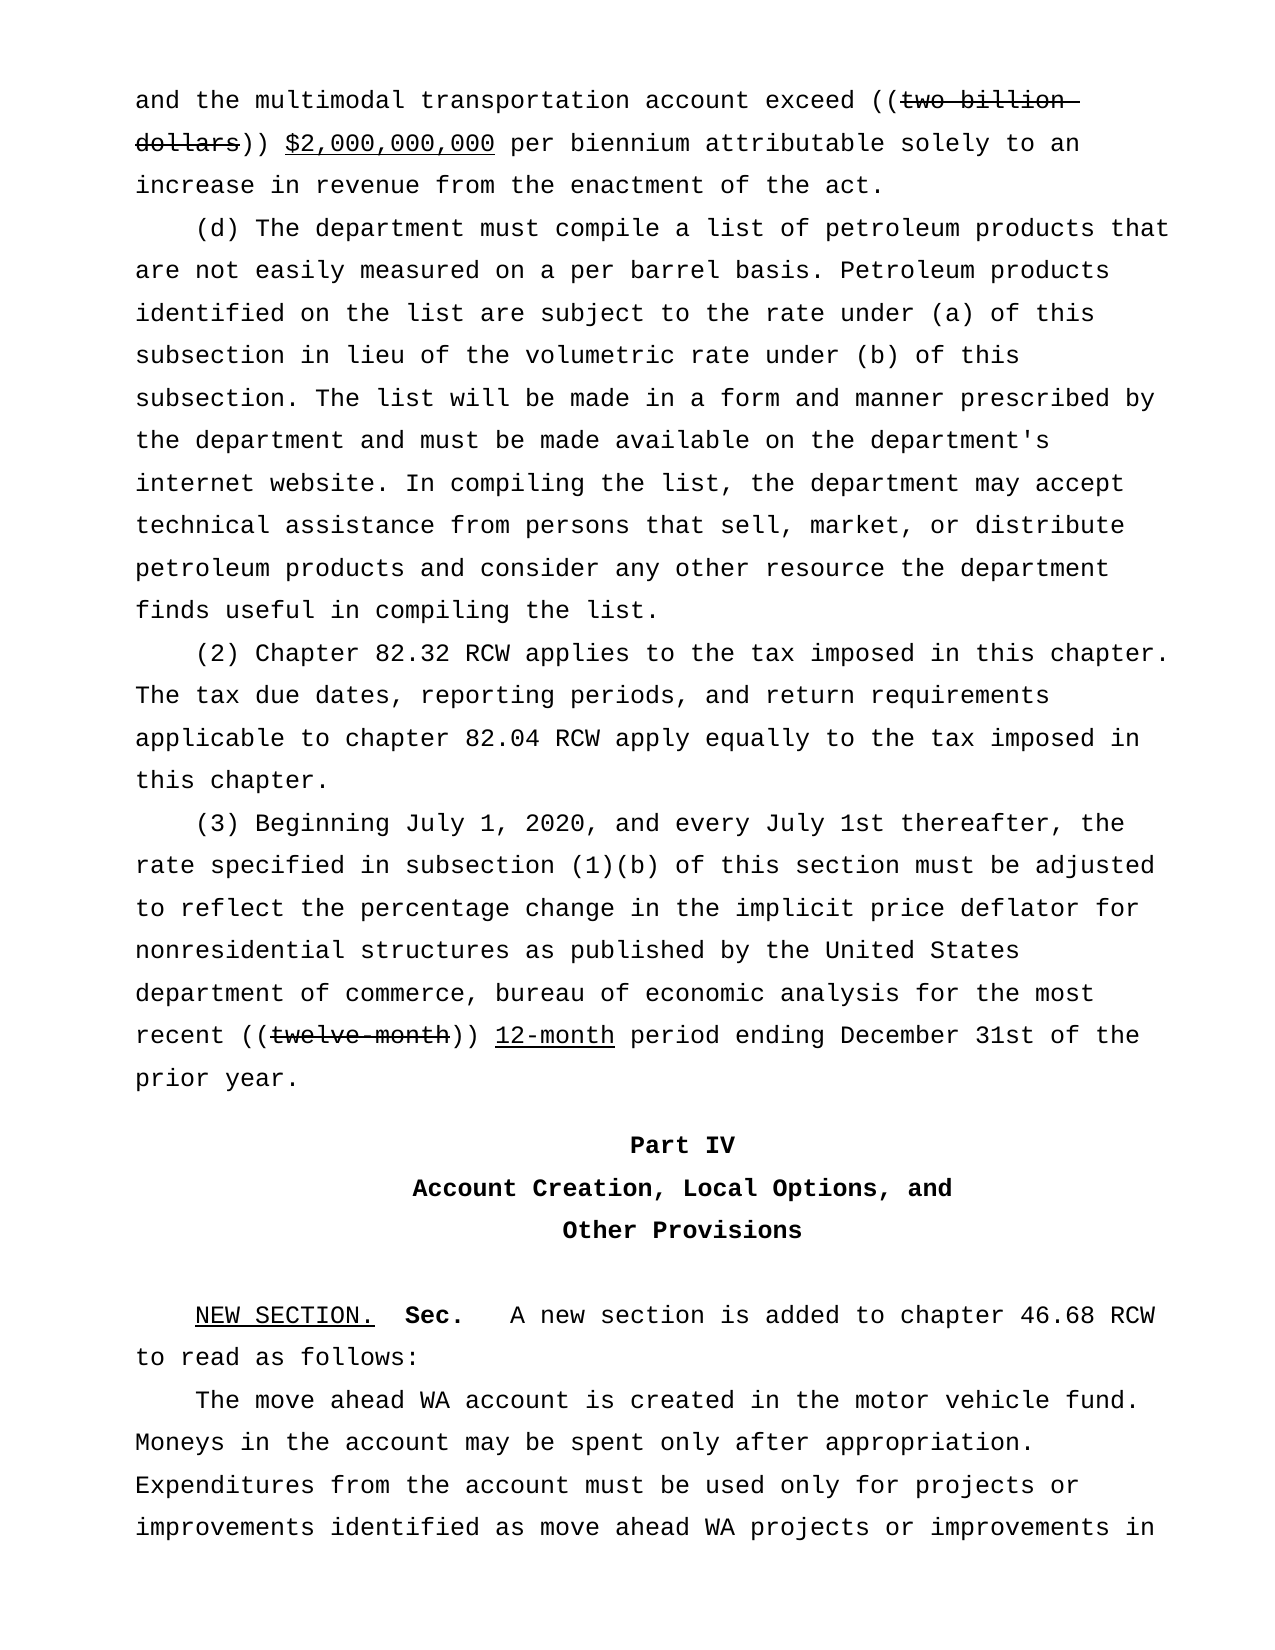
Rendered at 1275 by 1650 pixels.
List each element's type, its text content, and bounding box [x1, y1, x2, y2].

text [135, 75, 1170, 202]
text Part IV [135, 1120, 1170, 1162]
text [135, 1374, 1170, 1544]
text (d) The department must compile a list of petroleum products that are not easily measured on a per barrel basis. Petroleum products identified on the list are subject to the rate under (a) of this subsection in lieu of the volumetric rate under (b) of this subsection. The list will be made in a form and manner prescribed by the department and must be made available on the department's internet website. In compiling the list, the department may accept technical assistance from persons that sell, market, or distribute petroleum products and consider any other resource the department finds useful in compiling the list. [135, 202, 1170, 627]
text (3) Beginning July 1, 2020, and every July 1st thereafter, the rate specified in subsection (1)(b) of this section must be adjusted to reflect the percentage change in the implicit price deflator for nonresidential structures as published by the United States department of commerce, bureau of economic analysis for the most recent ((twelve-month)) 12-month period ending December 31st of the prior year. [135, 797, 1170, 1095]
text (2) Chapter 82.32 RCW applies to the tax imposed in this chapter. The tax due dates, reporting periods, and return requirements applicable to chapter 82.04 RCW apply equally to the tax imposed in this chapter. [135, 627, 1170, 797]
text NEW SECTION. Sec. A new section is added to chapter 46.68 RCW to read as follows: [135, 1289, 1170, 1374]
text Account Creation, Local Options, and [135, 1162, 1170, 1205]
text Other Provisions [135, 1205, 1170, 1247]
